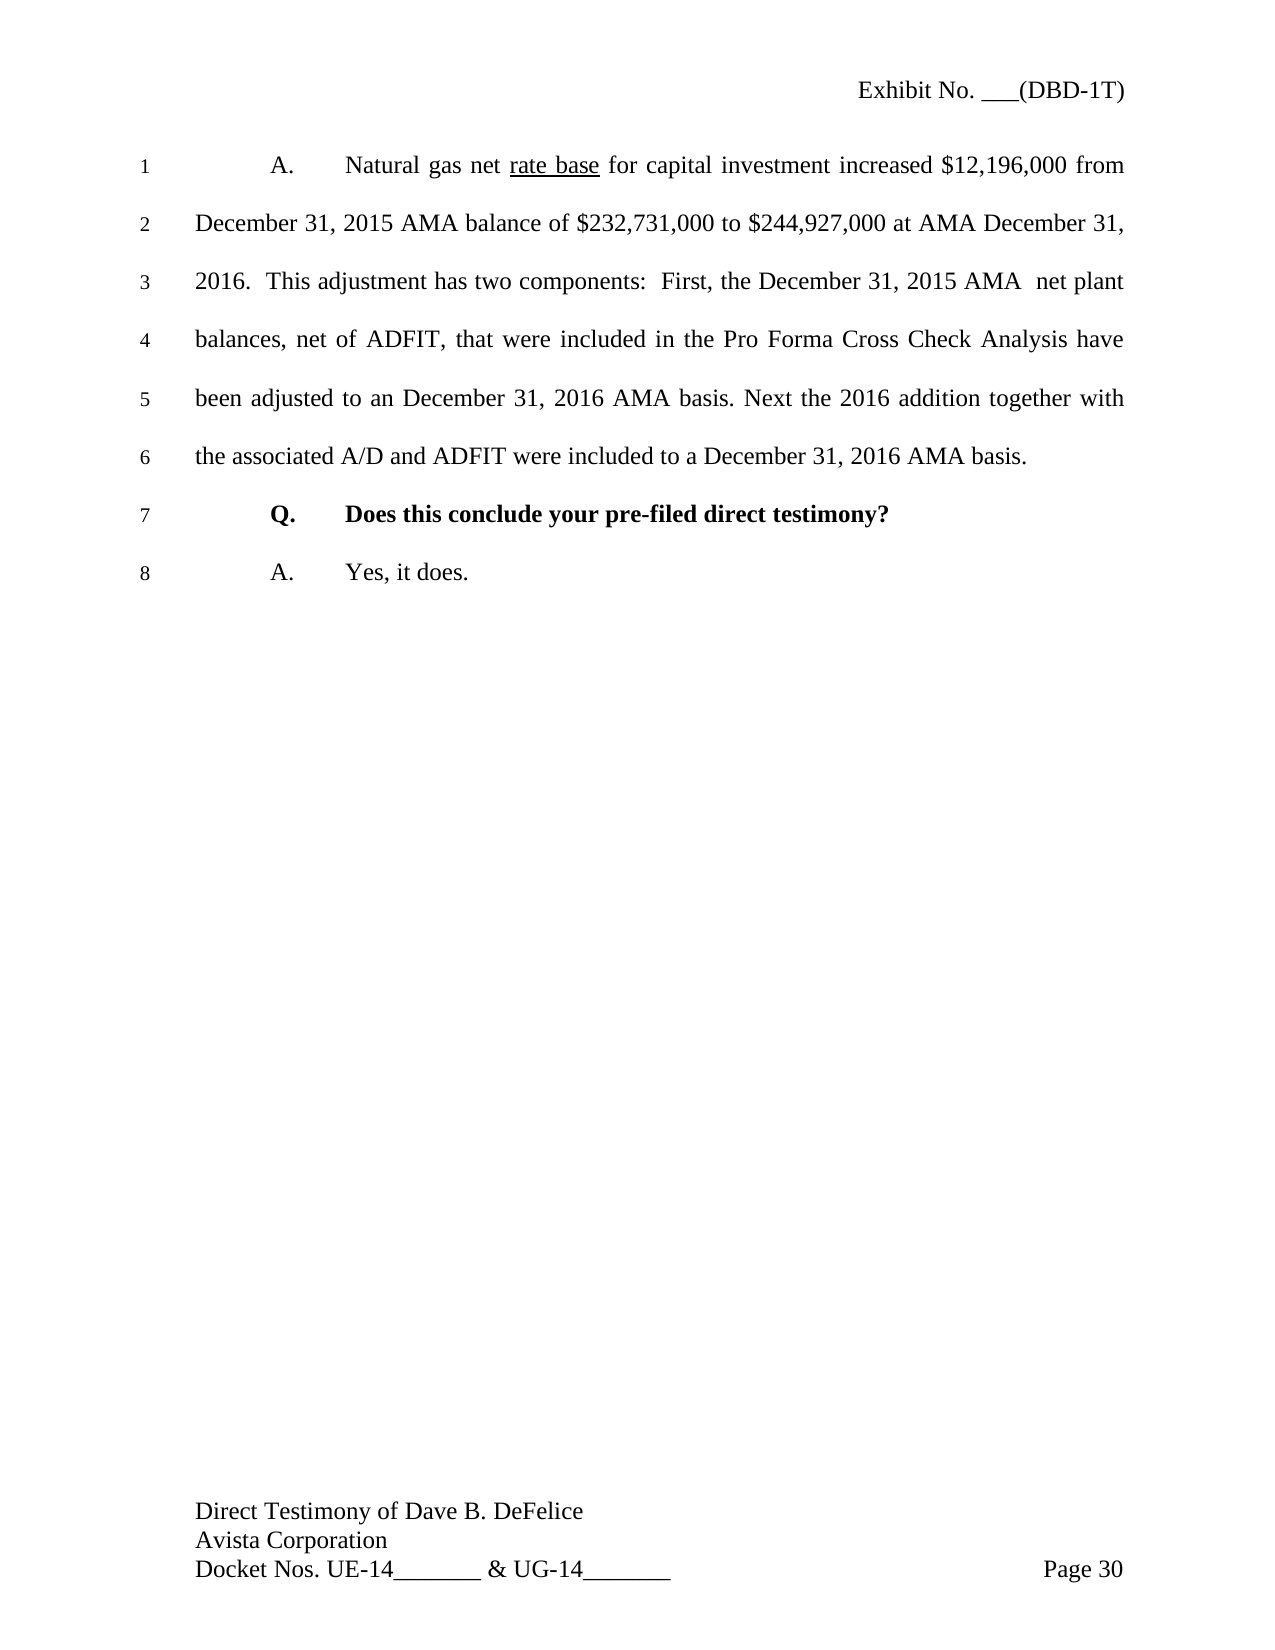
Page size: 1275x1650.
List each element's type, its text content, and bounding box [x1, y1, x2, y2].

text Q. Does this conclude your pre-filed direct testimony? [195, 499, 1125, 528]
text A. Natural gas net rate base for capital investment increased $12,196,000 from December 31, 2015 AMA balance of $232,731,000 to $244,927,000 at AMA December 31, 2016. This adjustment has two components: First, the December 31, 2015 AMA net plant balances, net of ADFIT, that were included in the Pro Forma Cross Check Analysis have been adjusted to an December 31, 2016 AMA basis. Next the 2016 addition together with the associated A/D and ADFIT were included to a December 31, 2016 AMA basis. [195, 150, 1125, 470]
text A. Yes, it does. [195, 557, 1125, 586]
